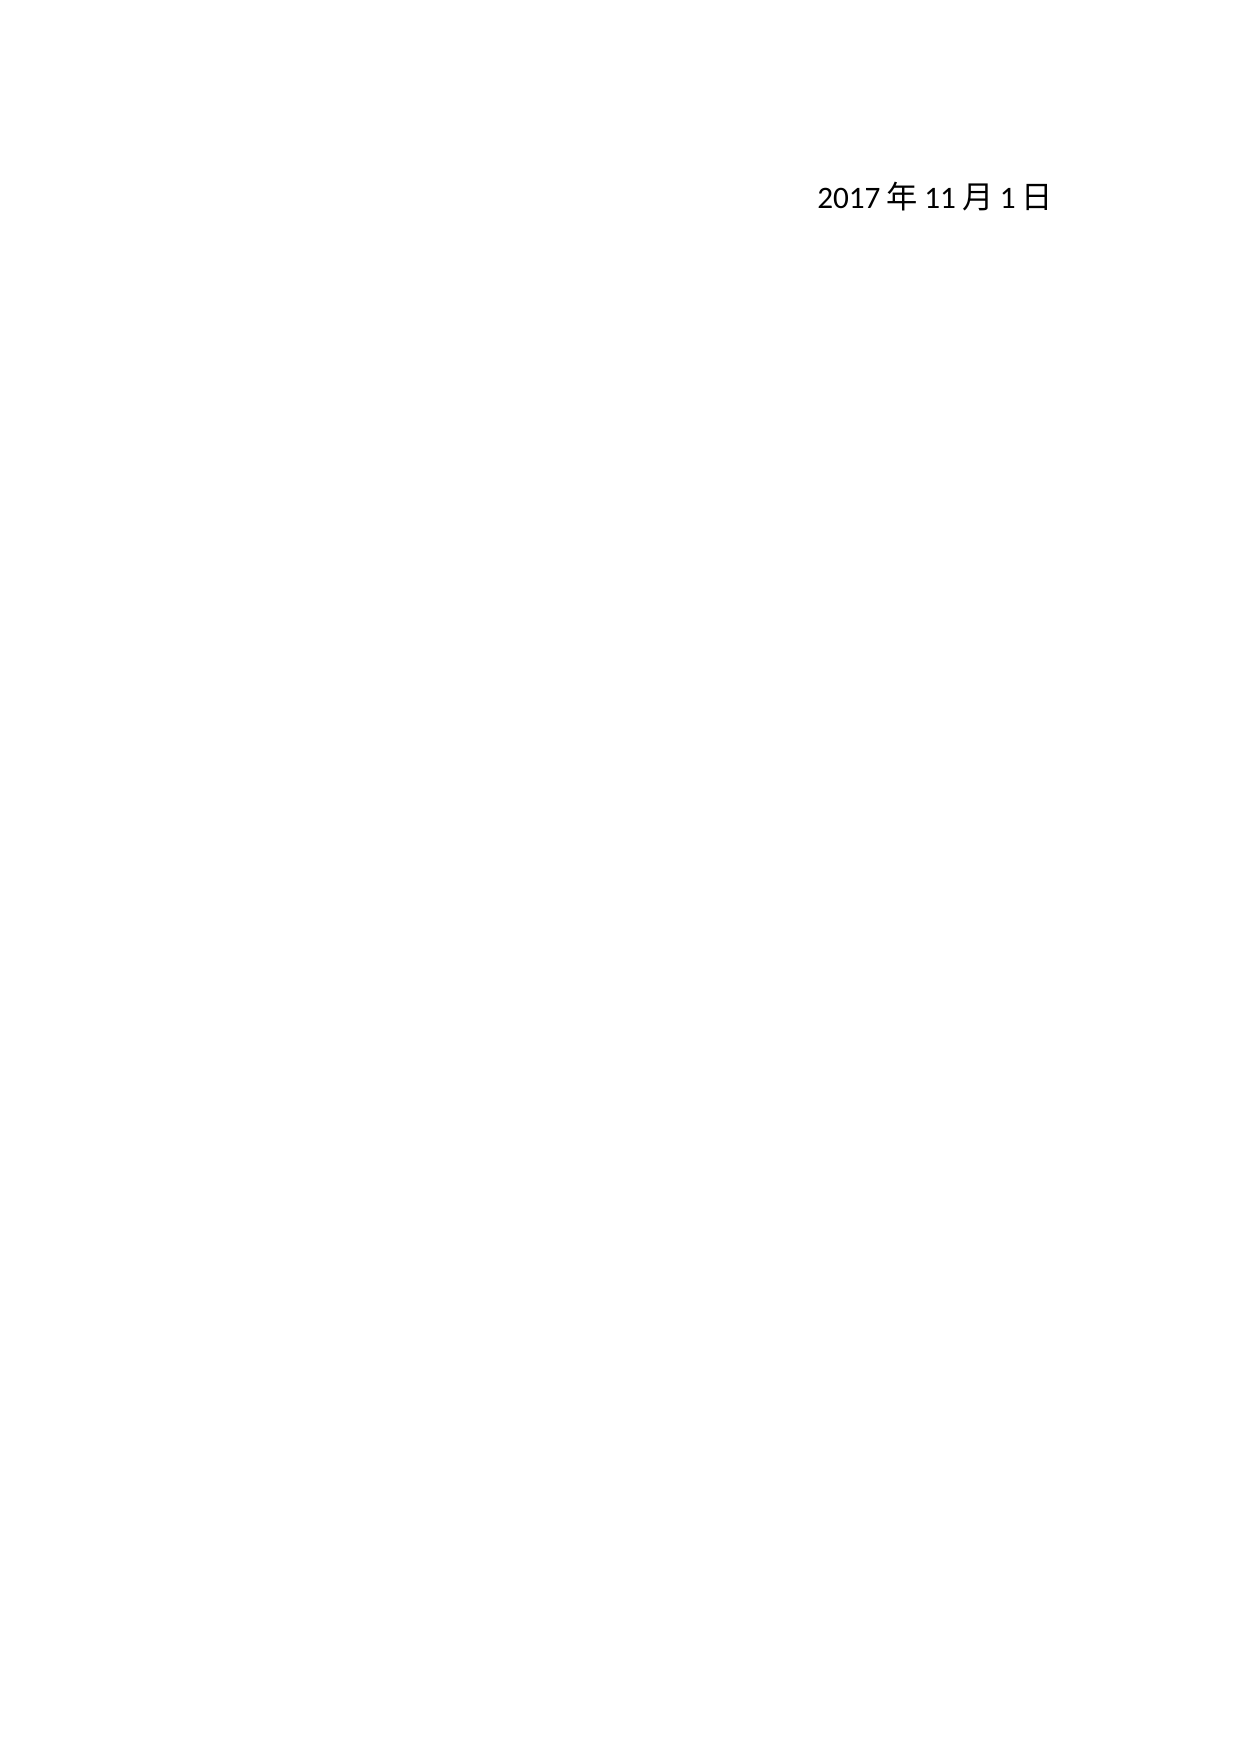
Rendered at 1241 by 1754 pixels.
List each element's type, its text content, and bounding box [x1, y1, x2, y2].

text 2017年11月1日 [187, 162, 1053, 227]
